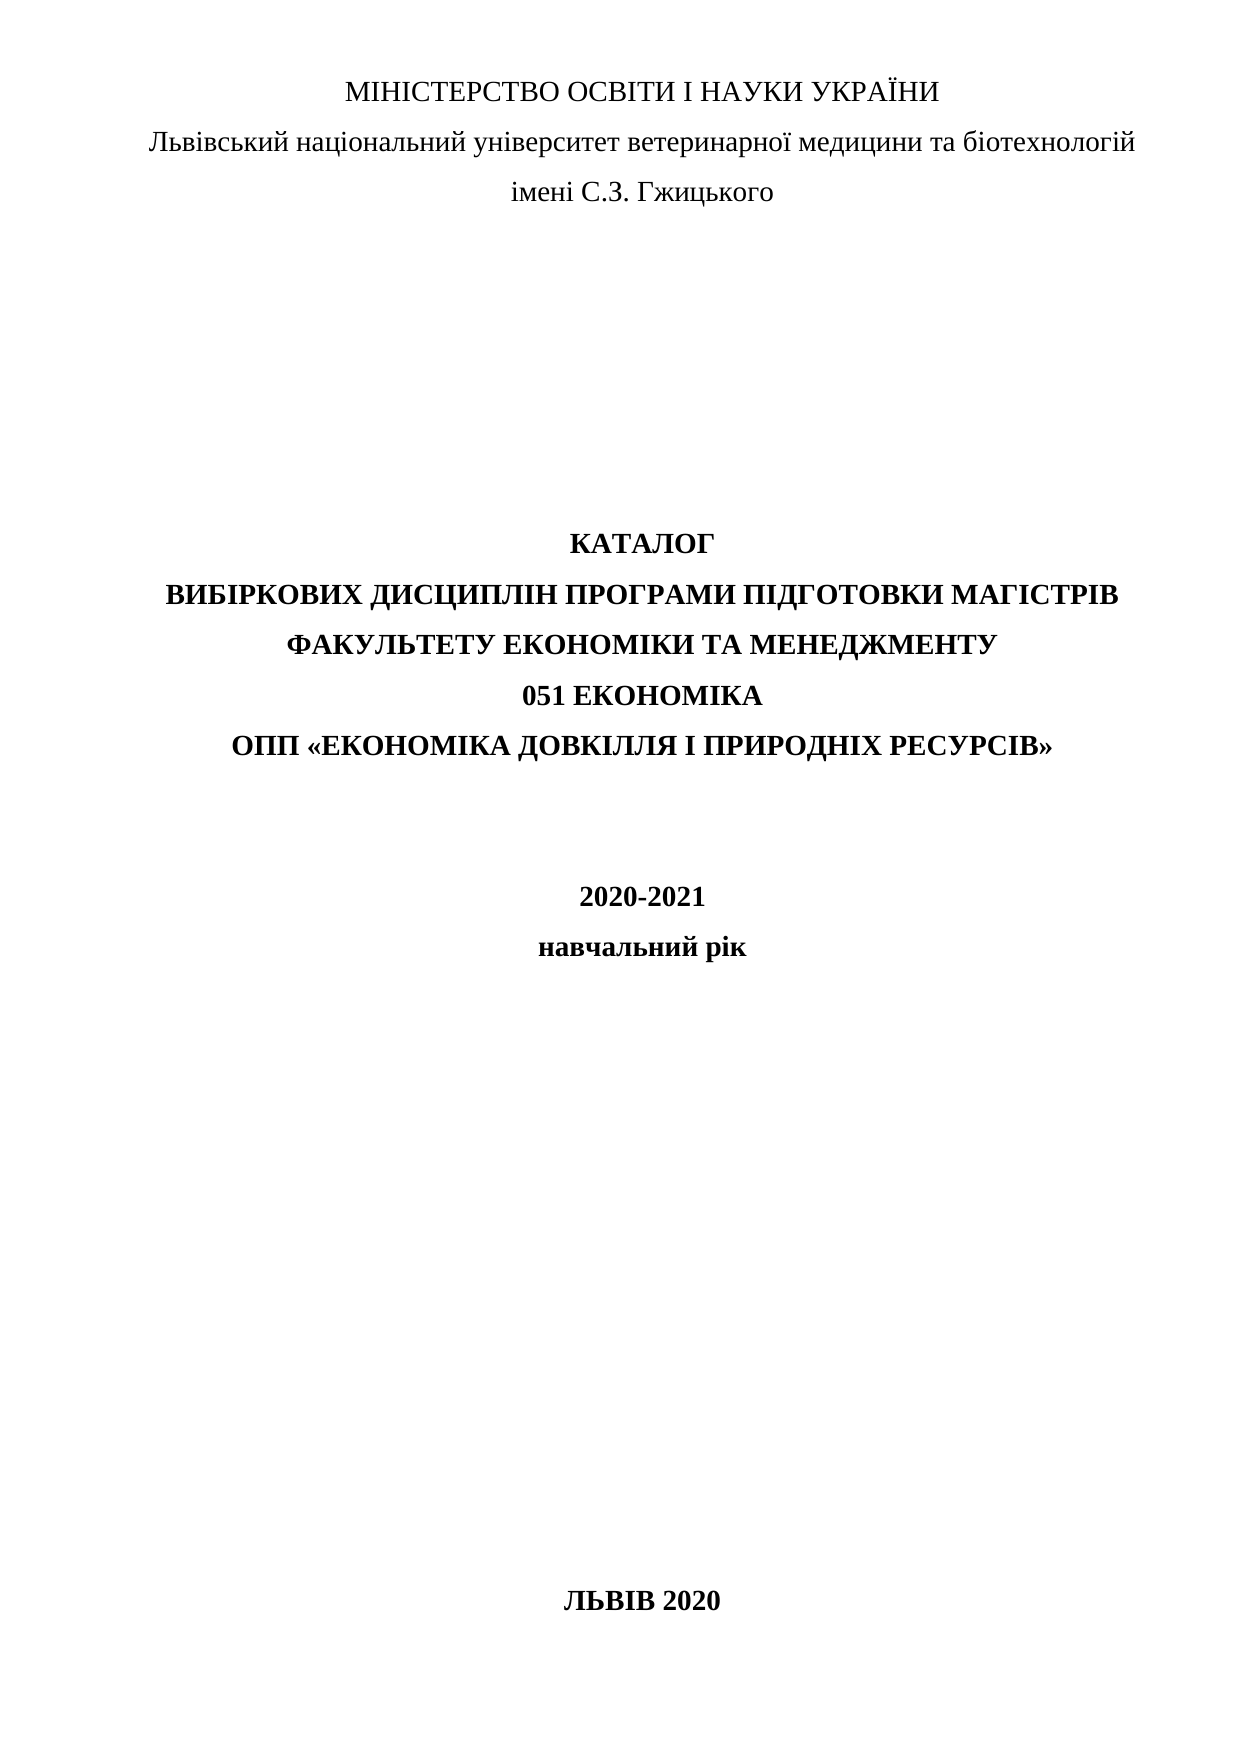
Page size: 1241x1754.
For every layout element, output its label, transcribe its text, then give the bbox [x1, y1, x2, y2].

text Львівський національний університет ветеринарної медицини та біотехнологій імені С.З. Гжицького [148, 124, 1137, 208]
text факультету економіки та менеджменту [148, 627, 1137, 661]
text навчальний рік [148, 929, 1137, 963]
text МІНІСТЕРСТВО ОСВІТИ І НАУКИ УКРАЇНИ [148, 74, 1137, 107]
text КАТАЛОГ [148, 527, 1137, 560]
text 051 ЕКОНОМІКА [148, 678, 1137, 711]
text ЛЬВІВ 2020 [148, 1583, 1137, 1617]
text ОПП «Економіка довкілля і природніх ресурсів» [148, 728, 1137, 761]
text вибіркових дисциплін ПРОГРАМи ПІДГОТОВКИ магістрів [148, 577, 1137, 611]
text 2020-2021 [148, 879, 1137, 912]
